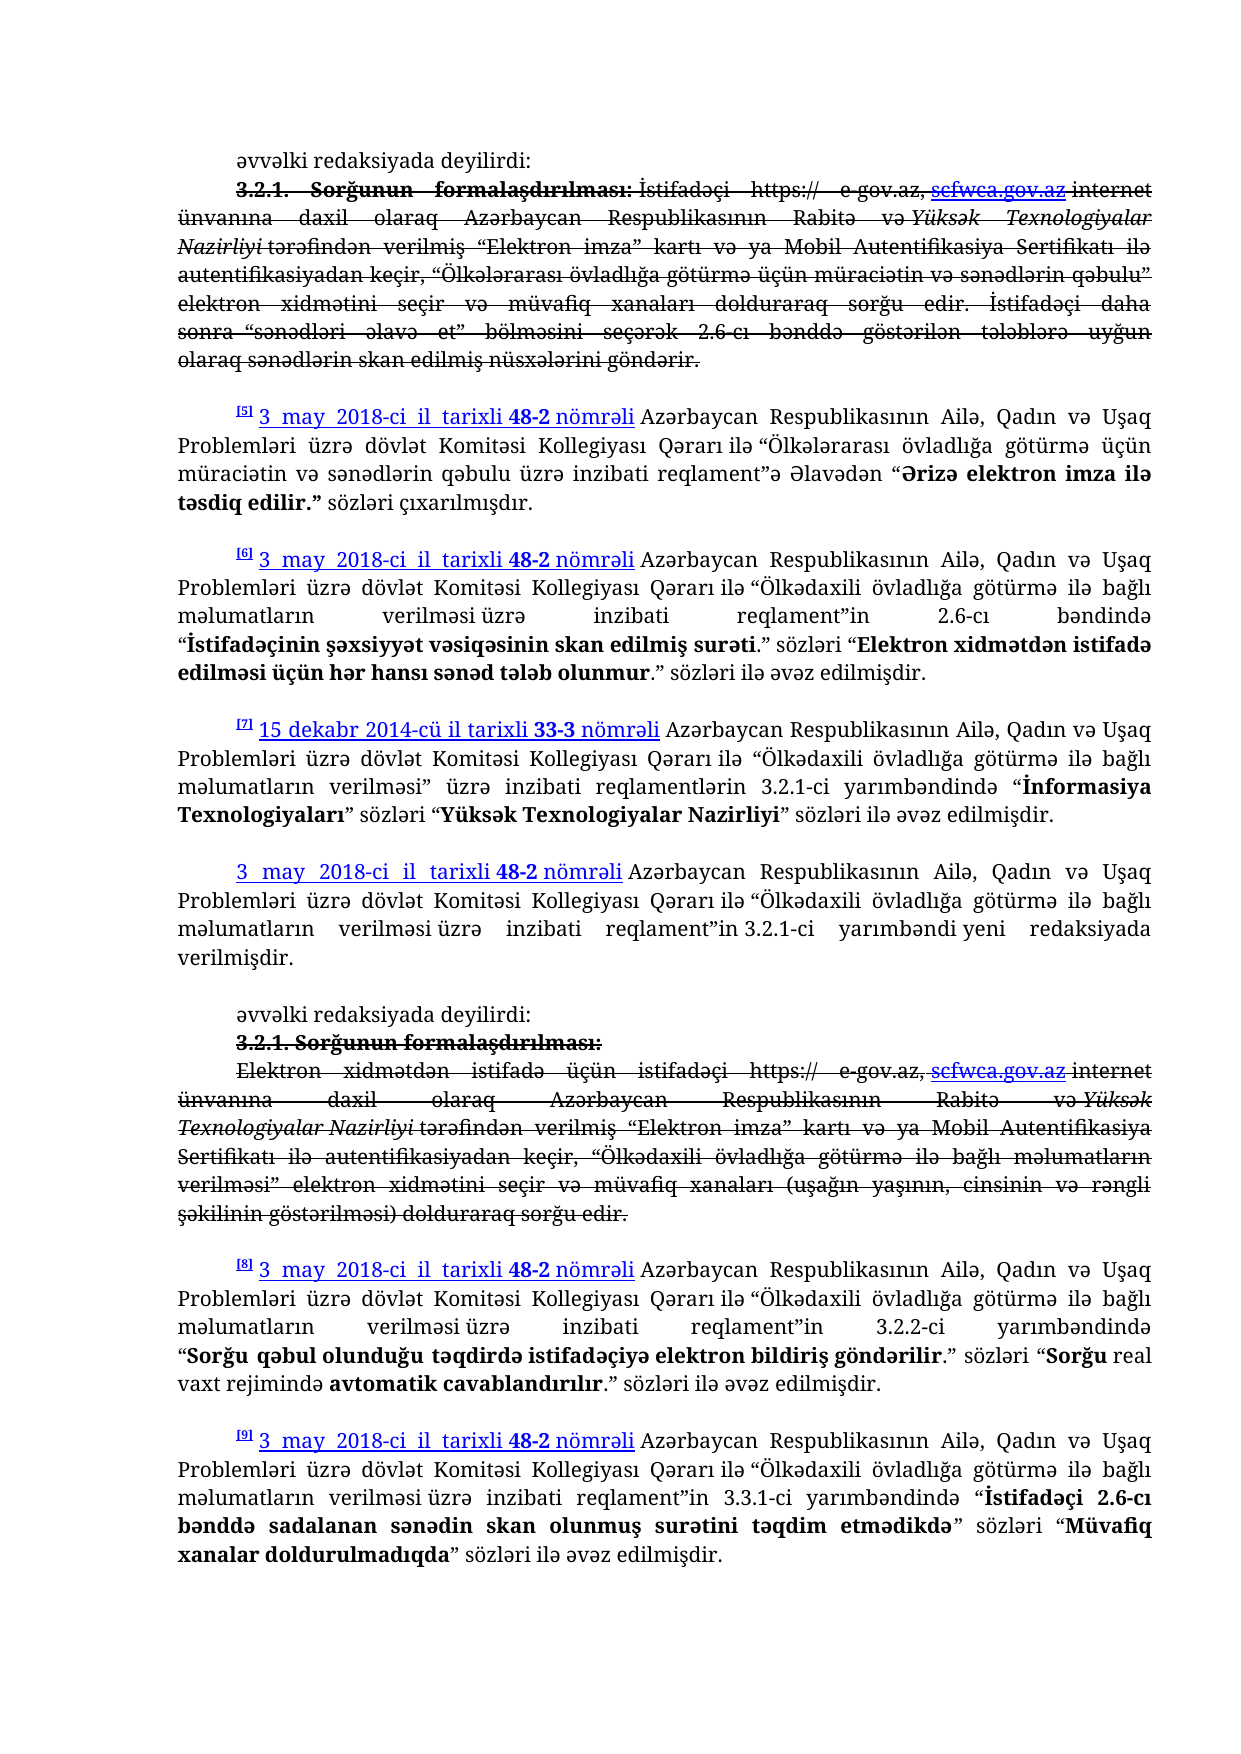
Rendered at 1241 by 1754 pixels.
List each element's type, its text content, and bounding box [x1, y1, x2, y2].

text [9] 3 may 2018-ci il tarixli 48-2 nömrəli Azərbaycan Respublikasının Ailə, Qadın və Uşaq Problemləri üzrə dövlət Komitəsi Kollegiyası Qərarı ilə “Ölkədaxili övladlığa götürmə ilə bağlı məlumatların verilməsi üzrə inzibati reqlament”in 3.3.1-ci yarımbəndində “İstifadəçi 2.6-cı bənddə sadalanan sənədin skan olunmuş surətini təqdim etmədikdə” sözləri “Müvafiq xanalar doldurulmadıqda” sözləri ilə əvəz edilmişdir. [177, 1426, 1152, 1568]
text 3.2.1. Sorğunun formalaşdırılması: İstifadəçi https:// e-gov.az, scfwca.gov.az internet ünvanına daxil olaraq Azərbaycan Respublikasının Rabitə və Yüksək Texnologiyalar Nazirliyi tərəfindən verilmiş “Elektron imza” kartı və ya Mobil Autentifikasiya Sertifikatı ilə autentifikasiyadan keçir, “Ölkələrarası övladlığa götürmə üçün müraciətin və sənədlərin qəbulu” elektron xidmətini seçir və müvafiq xanaları dolduraraq sorğu edir. İstifadəçi daha sonra “sənədləri əlavə et” bölməsini seçərək 2.6-cı bənddə göstərilən tələblərə uyğun olaraq sənədlərin skan edilmiş nüsxələrini göndərir. [177, 278, 1152, 333]
text 3 may 2018-ci il tarixli 48-2 nömrəli Azərbaycan Respublikasının Ailə, Qadın və Uşaq Problemləri üzrə dövlət Komitəsi Kollegiyası Qərarı ilə “Ölkədaxili övladlığa götürmə ilə bağlı məlumatların verilməsi üzrə inzibati reqlament”in 3.2.1-ci yarımbəndi yeni redaksiyada verilmişdir. [177, 857, 1152, 971]
text 3.2.1. Sorğunun formalaşdırılması: İstifadəçi https:// e-gov.az, scfwca.gov.az internet ünvanına daxil olaraq Azərbaycan Respublikasının Rabitə və Yüksək Texnologiyalar Nazirliyi tərəfindən verilmiş “Elektron imza” kartı və ya Mobil Autentifikasiya Sertifikatı ilə autentifikasiyadan keçir, “Ölkələrarası övladlığa götürmə üçün müraciətin və sənədlərin qəbulu” elektron xidmətini seçir və müvafiq xanaları dolduraraq sorğu edir. İstifadəçi daha sonra “sənədləri əlavə et” bölməsini seçərək 2.6-cı bənddə göstərilən tələblərə uyğun olaraq sənədlərin skan edilmiş nüsxələrini göndərir. [177, 334, 1152, 374]
text [7] 15 dekabr 2014-cü il tarixli 33-3 nömrəli Azərbaycan Respublikasının Ailə, Qadın və Uşaq Problemləri üzrə dövlət Komitəsi Kollegiyası Qərarı ilə “Ölkədaxili övladlığa götürmə ilə bağlı məlumatların verilməsi” üzrə inzibati reqlamentlərin 3.2.1-ci yarımbəndində “İnformasiya Texnologiyaları” sözləri “Yüksək Texnologiyalar Nazirliyi” sözləri ilə əvəz edilmişdir. [177, 715, 1152, 829]
text [5] 3 may 2018-ci il tarixli 48-2 nömrəli Azərbaycan Respublikasının Ailə, Qadın və Uşaq Problemləri üzrə dövlət Komitəsi Kollegiyası Qərarı ilə “Ölkələrarası övladlığa götürmə üçün müraciətin və sənədlərin qəbulu üzrə inzibati reqlament”ə Əlavədən “Ərizə elektron imza ilə təsdiq edilir.” sözləri çıxarılmışdır. [177, 402, 1152, 516]
text Elektron xidmətdən istifadə üçün istifadəçi https:// e-gov.az, scfwca.gov.az internet ünvanına daxil olaraq Azərbaycan Respublikasının Rabitə və Yüksək Texnologiyalar Nazirliyi tərəfindən verilmiş “Elektron imza” kartı və ya Mobil Autentifikasiya Sertifikatı ilə autentifikasiyadan keçir, “Ölkədaxili övladlığa götürmə ilə bağlı məlumatların verilməsi” elektron xidmətini seçir və müvafiq xanaları (uşağın yaşının, cinsinin və rəngli şəkilinin göstərilməsi) dolduraraq sorğu edir. [177, 1057, 1152, 1101]
text [8] 3 may 2018-ci il tarixli 48-2 nömrəli Azərbaycan Respublikasının Ailə, Qadın və Uşaq Problemləri üzrə dövlət Komitəsi Kollegiyası Qərarı ilə “Ölkədaxili övladlığa götürmə ilə bağlı məlumatların verilməsi üzrə inzibati reqlament”in 3.2.2-ci yarımbəndində “Sorğu qəbul olunduğu təqdirdə istifadəçiyə elektron bildiriş göndərilir.” sözləri “Sorğu real vaxt rejimində avtomatik cavablandırılır.” sözləri ilə əvəz edilmişdir. [177, 1256, 1152, 1398]
text 3.2.1. Sorğunun formalaşdırılması: [177, 1028, 1152, 1057]
text Elektron xidmətdən istifadə üçün istifadəçi https:// e-gov.az, scfwca.gov.az internet ünvanına daxil olaraq Azərbaycan Respublikasının Rabitə və Yüksək Texnologiyalar Nazirliyi tərəfindən verilmiş “Elektron imza” kartı və ya Mobil Autentifikasiya Sertifikatı ilə autentifikasiyadan keçir, “Ölkədaxili övladlığa götürmə ilə bağlı məlumatların verilməsi” elektron xidmətini seçir və müvafiq xanaları (uşağın yaşının, cinsinin və rəngli şəkilinin göstərilməsi) dolduraraq sorğu edir. [177, 1159, 1152, 1227]
text 3.2.1. Sorğunun formalaşdırılması: İstifadəçi https:// e-gov.az, scfwca.gov.az internet ünvanına daxil olaraq Azərbaycan Respublikasının Rabitə və Yüksək Texnologiyalar Nazirliyi tərəfindən verilmiş “Elektron imza” kartı və ya Mobil Autentifikasiya Sertifikatı ilə autentifikasiyadan keçir, “Ölkələrarası övladlığa götürmə üçün müraciətin və sənədlərin qəbulu” elektron xidmətini seçir və müvafiq xanaları dolduraraq sorğu edir. İstifadəçi daha sonra “sənədləri əlavə et” bölməsini seçərək 2.6-cı bənddə göstərilən tələblərə uyğun olaraq sənədlərin skan edilmiş nüsxələrini göndərir. [177, 221, 1152, 277]
text [6] 3 may 2018-ci il tarixli 48-2 nömrəli Azərbaycan Respublikasının Ailə, Qadın və Uşaq Problemləri üzrə dövlət Komitəsi Kollegiyası Qərarı ilə “Ölkədaxili övladlığa götürmə ilə bağlı məlumatların verilməsi üzrə inzibati reqlament”in 2.6-cı bəndində “İstifadəçinin şəxsiyyət vəsiqəsinin skan edilmiş surəti.” sözləri “Elektron xidmətdən istifadə edilməsi üçün hər hansı sənəd tələb olunmur.” sözləri ilə əvəz edilmişdir. [177, 545, 1152, 687]
text əvvəlki redaksiyada deyilirdi: [177, 147, 1152, 175]
text əvvəlki redaksiyada deyilirdi: [177, 1000, 1152, 1028]
text 3.2.1. Sorğunun formalaşdırılması: İstifadəçi https:// e-gov.az, scfwca.gov.az internet ünvanına daxil olaraq Azərbaycan Respublikasının Rabitə və Yüksək Texnologiyalar Nazirliyi tərəfindən verilmiş “Elektron imza” kartı və ya Mobil Autentifikasiya Sertifikatı ilə autentifikasiyadan keçir, “Ölkələrarası övladlığa götürmə üçün müraciətin və sənədlərin qəbulu” elektron xidmətini seçir və müvafiq xanaları dolduraraq sorğu edir. İstifadəçi daha sonra “sənədləri əlavə et” bölməsini seçərək 2.6-cı bənddə göstərilən tələblərə uyğun olaraq sənədlərin skan edilmiş nüsxələrini göndərir. [177, 175, 1152, 220]
